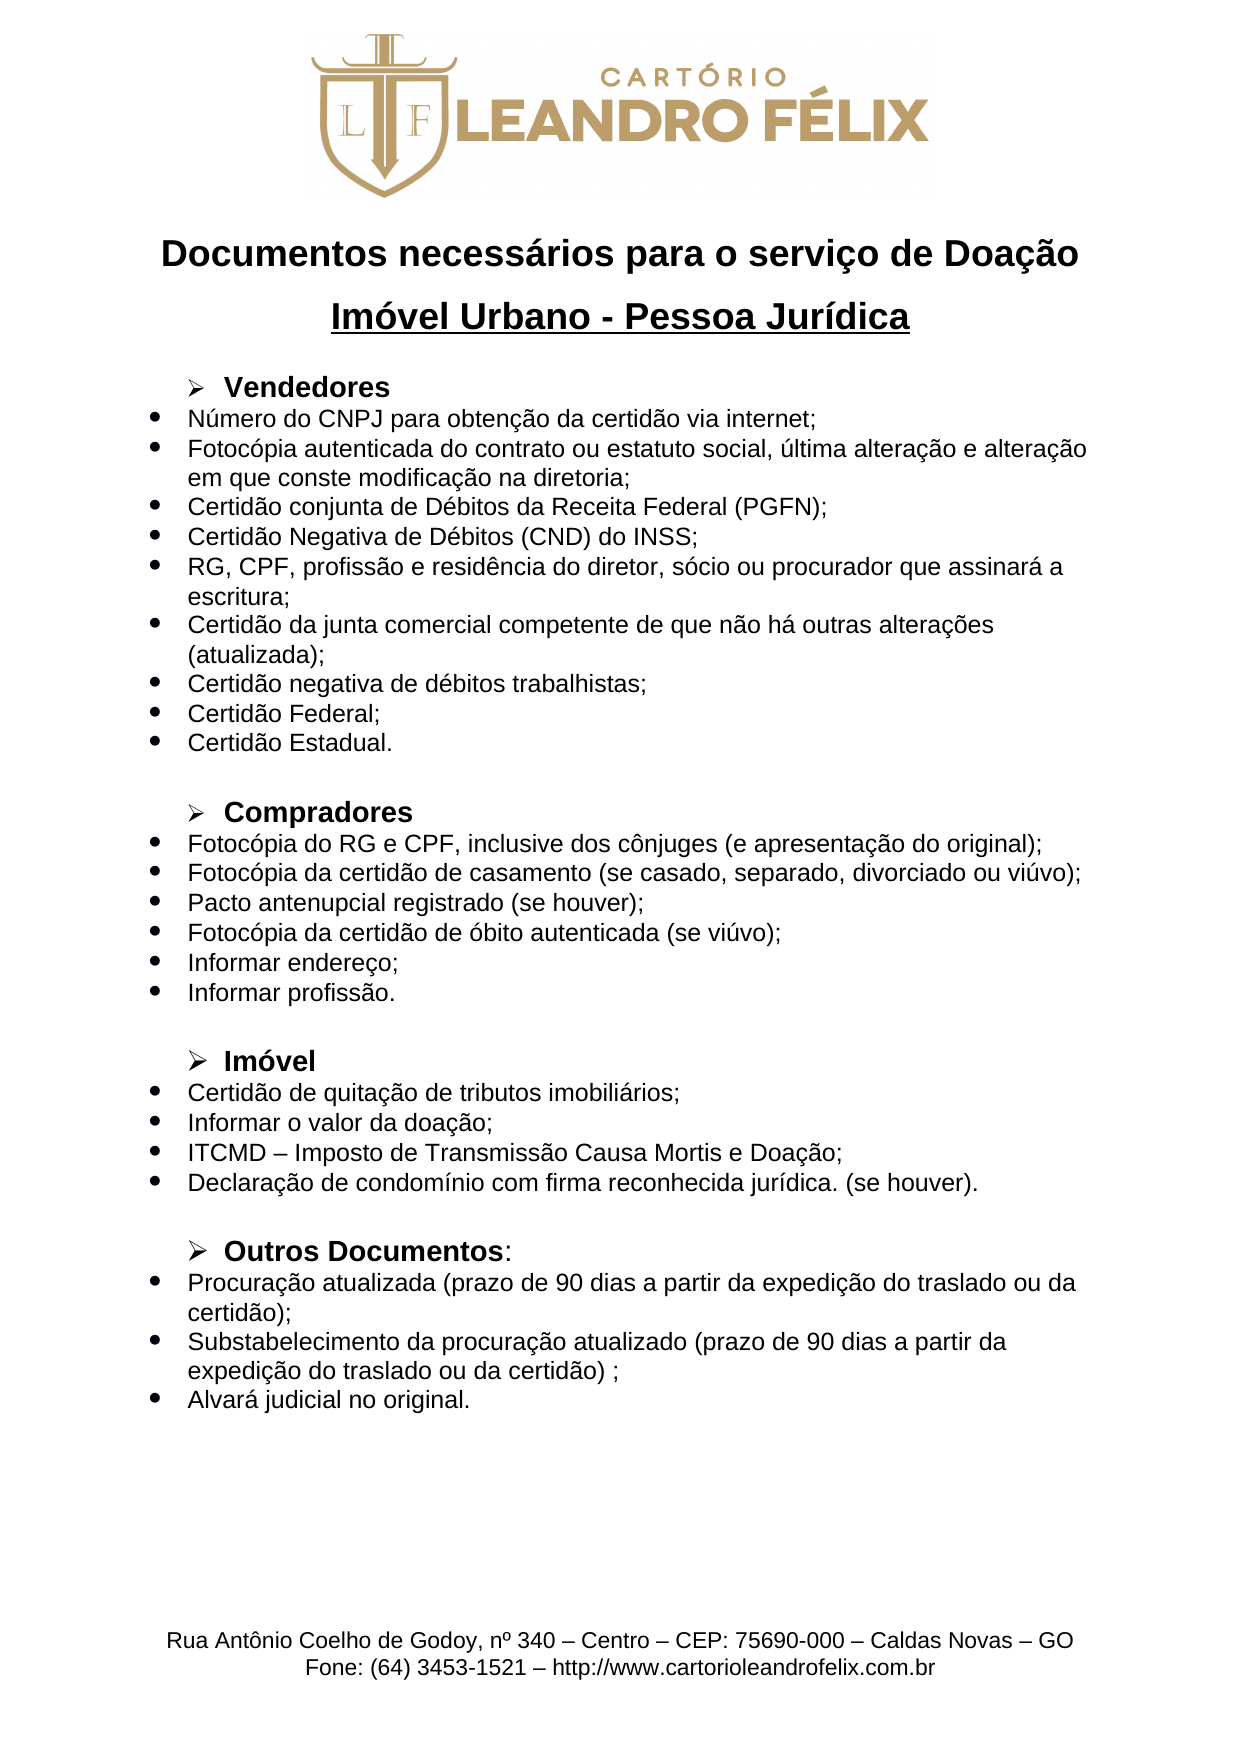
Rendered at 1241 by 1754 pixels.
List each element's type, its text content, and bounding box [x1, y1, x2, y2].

list Informar profissão. [150, 978, 1128, 1007]
list Número do CNPJ para obtenção da certidão via internet; [150, 404, 1128, 433]
list Vendedores [186, 370, 1128, 404]
list Certidão Federal; [150, 698, 1128, 728]
list Certidão Negativa de Débitos (CND) do INSS; [150, 522, 1128, 552]
list RG, CPF, profissão e residência do diretor, sócio ou procurador que assinará a escritura; [150, 552, 1128, 610]
list Declaração de condomínio com firma reconhecida jurídica. (se houver). [150, 1167, 1128, 1197]
list Compradores [186, 795, 1128, 829]
list Imóvel [186, 1044, 1128, 1078]
list Certidão conjunta de Débitos da Receita Federal (PGFN); [150, 492, 1128, 522]
list Fotocópia autenticada do contrato ou estatuto social, última alteração e alteração em que conste modificação na diretoria; [150, 433, 1128, 492]
picture [302, 29, 939, 203]
list Fotocópia da certidão de óbito autenticada (se viúvo); [150, 918, 1128, 948]
list Procuração atualizada (prazo de 90 dias a partir da expedição do traslado ou da certidão); [150, 1268, 1128, 1327]
text Documentos necessários para o serviço de Doação [112, 231, 1128, 274]
list Pacto antenupcial registrado (se houver); [150, 888, 1128, 918]
list Outros Documentos: [186, 1234, 1128, 1268]
list Certidão Estadual. [150, 728, 1128, 758]
list Informar endereço; [150, 948, 1128, 978]
list Certidão da junta comercial competente de que não há outras alterações (atualizada); [150, 610, 1128, 669]
list Informar o valor da doação; [150, 1108, 1128, 1138]
text Imóvel Urbano - Pessoa Jurídica [112, 294, 1128, 337]
list Alvará judicial no original. [150, 1385, 1128, 1415]
list Certidão negativa de débitos trabalhistas; [150, 669, 1128, 698]
list Substabelecimento da procuração atualizado (prazo de 90 dias a partir da expedição do traslado ou da certidão) ; [150, 1327, 1128, 1385]
list Fotocópia da certidão de casamento (se casado, separado, divorciado ou viúvo); [150, 858, 1128, 888]
list ITCMD – Imposto de Transmissão Causa Mortis e Doação; [150, 1138, 1128, 1167]
list Fotocópia do RG e CPF, inclusive dos cônjuges (e apresentação do original); [150, 829, 1128, 858]
list Certidão de quitação de tributos imobiliários; [150, 1078, 1128, 1108]
